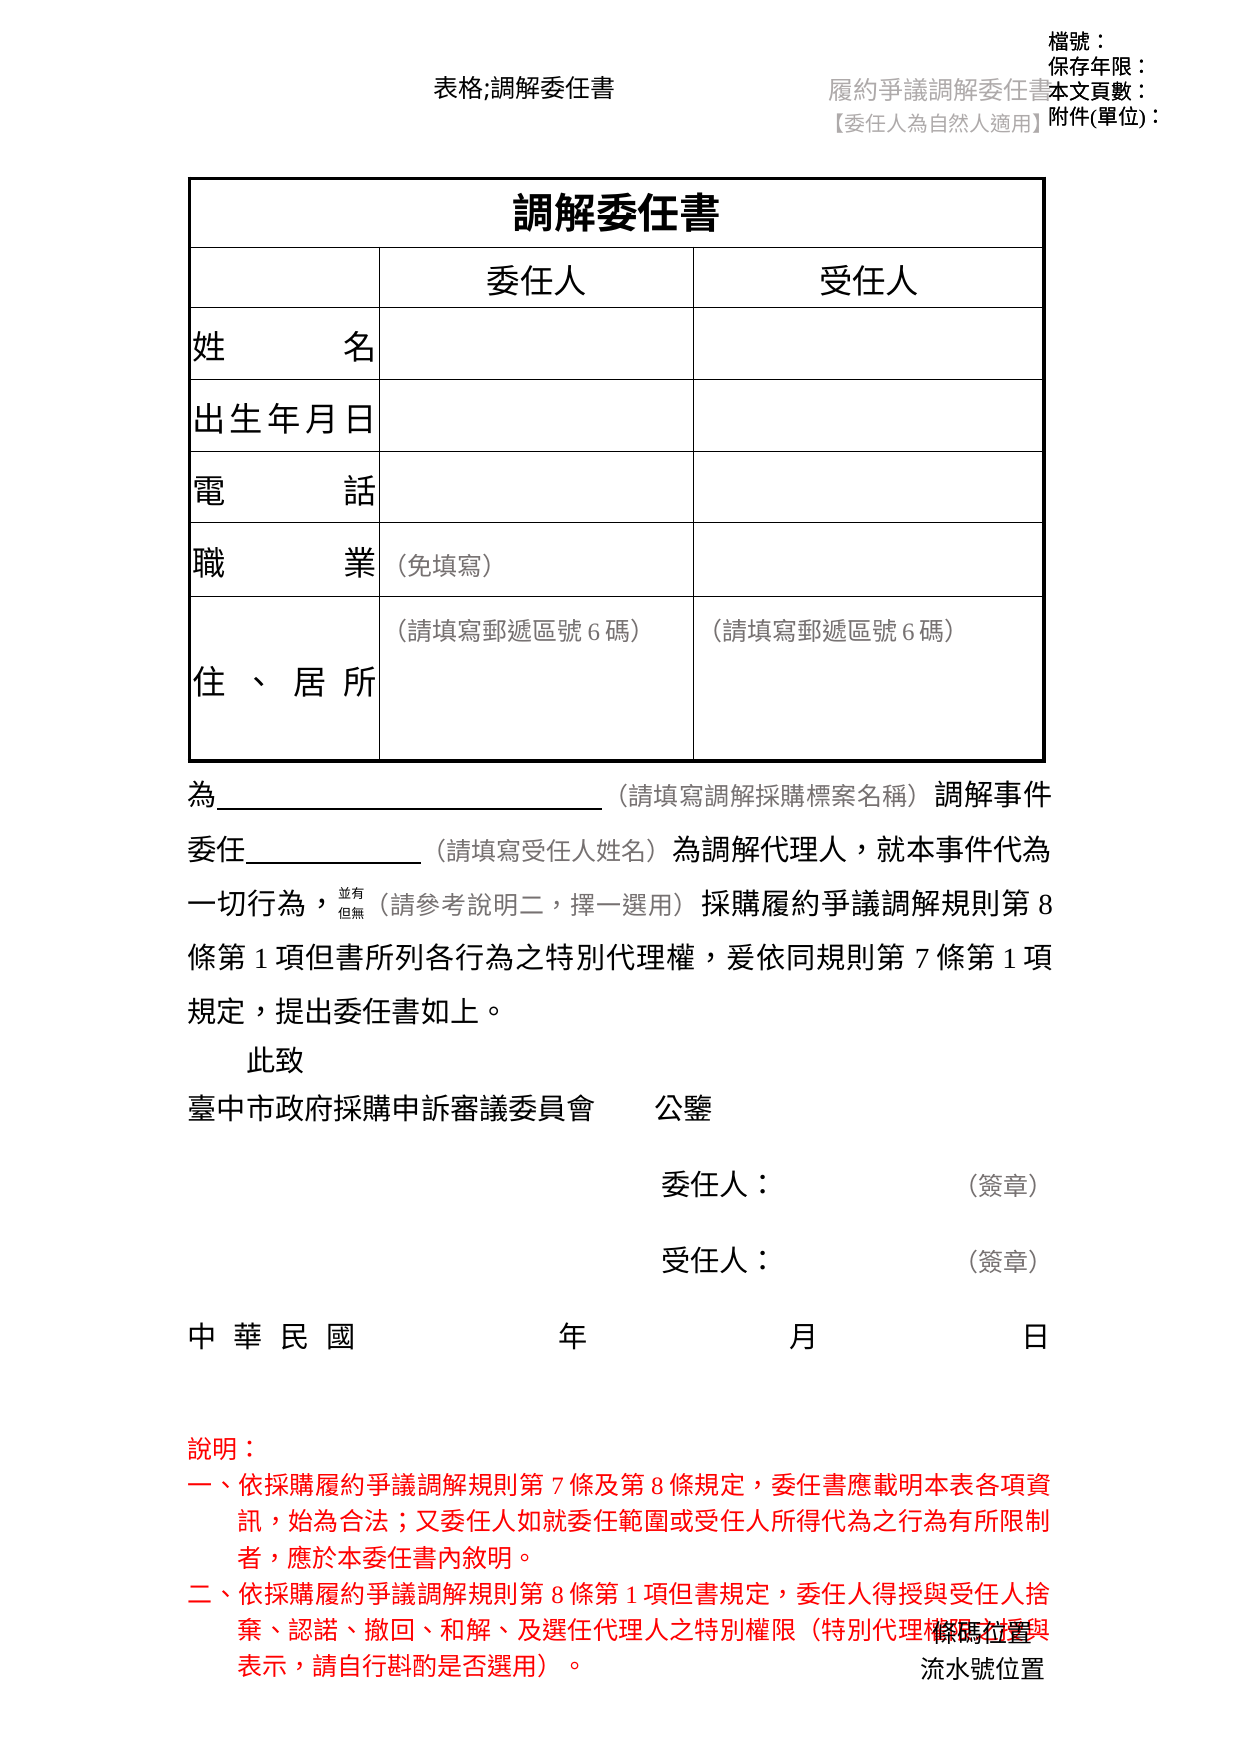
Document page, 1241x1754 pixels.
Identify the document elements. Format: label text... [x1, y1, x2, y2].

table_cell [191, 248, 379, 307]
table_cell [694, 452, 1042, 522]
table_cell 住、居所 [191, 597, 379, 759]
table_cell （請填寫郵遞區號6碼） [694, 597, 1042, 759]
table_cell 受任人 [694, 248, 1042, 307]
text 受任人： （簽章） [187, 1233, 1053, 1281]
text 中華民國 年 月 日 [187, 1309, 1053, 1357]
table_cell （請填寫郵遞區號6碼） [380, 597, 693, 759]
table_cell [380, 452, 693, 522]
table_cell [380, 308, 693, 379]
text 此致 [187, 1033, 1053, 1081]
text 臺中市政府採購申訴審議委員會 公鑒 [187, 1081, 1053, 1129]
table_cell [694, 380, 1042, 451]
table_cell 姓名 [191, 308, 379, 379]
text 委任人： （簽章） [187, 1157, 1053, 1205]
text 為 （請填寫調解採購標案名稱）調解事件委任 （請填寫受任人姓名）為調解代理人，就本事件代為一切行為，（請參考說明二，擇一選用）採購履約爭議調解規則第8條第1項但書所列各行為之特別代理權，爰依同規則第7條第1項規定，提出委任書如上。 [187, 762, 1053, 1033]
table_cell 職業 [191, 523, 379, 596]
table_header 調解委任書 [191, 180, 1042, 247]
table_cell 電話 [191, 452, 379, 522]
table_cell [694, 523, 1042, 596]
table_cell 委任人 [380, 248, 693, 307]
table_cell 出生年月日 [191, 380, 379, 451]
table_cell [380, 380, 693, 451]
table_cell （免填寫） [380, 523, 693, 596]
table_cell [694, 308, 1042, 379]
